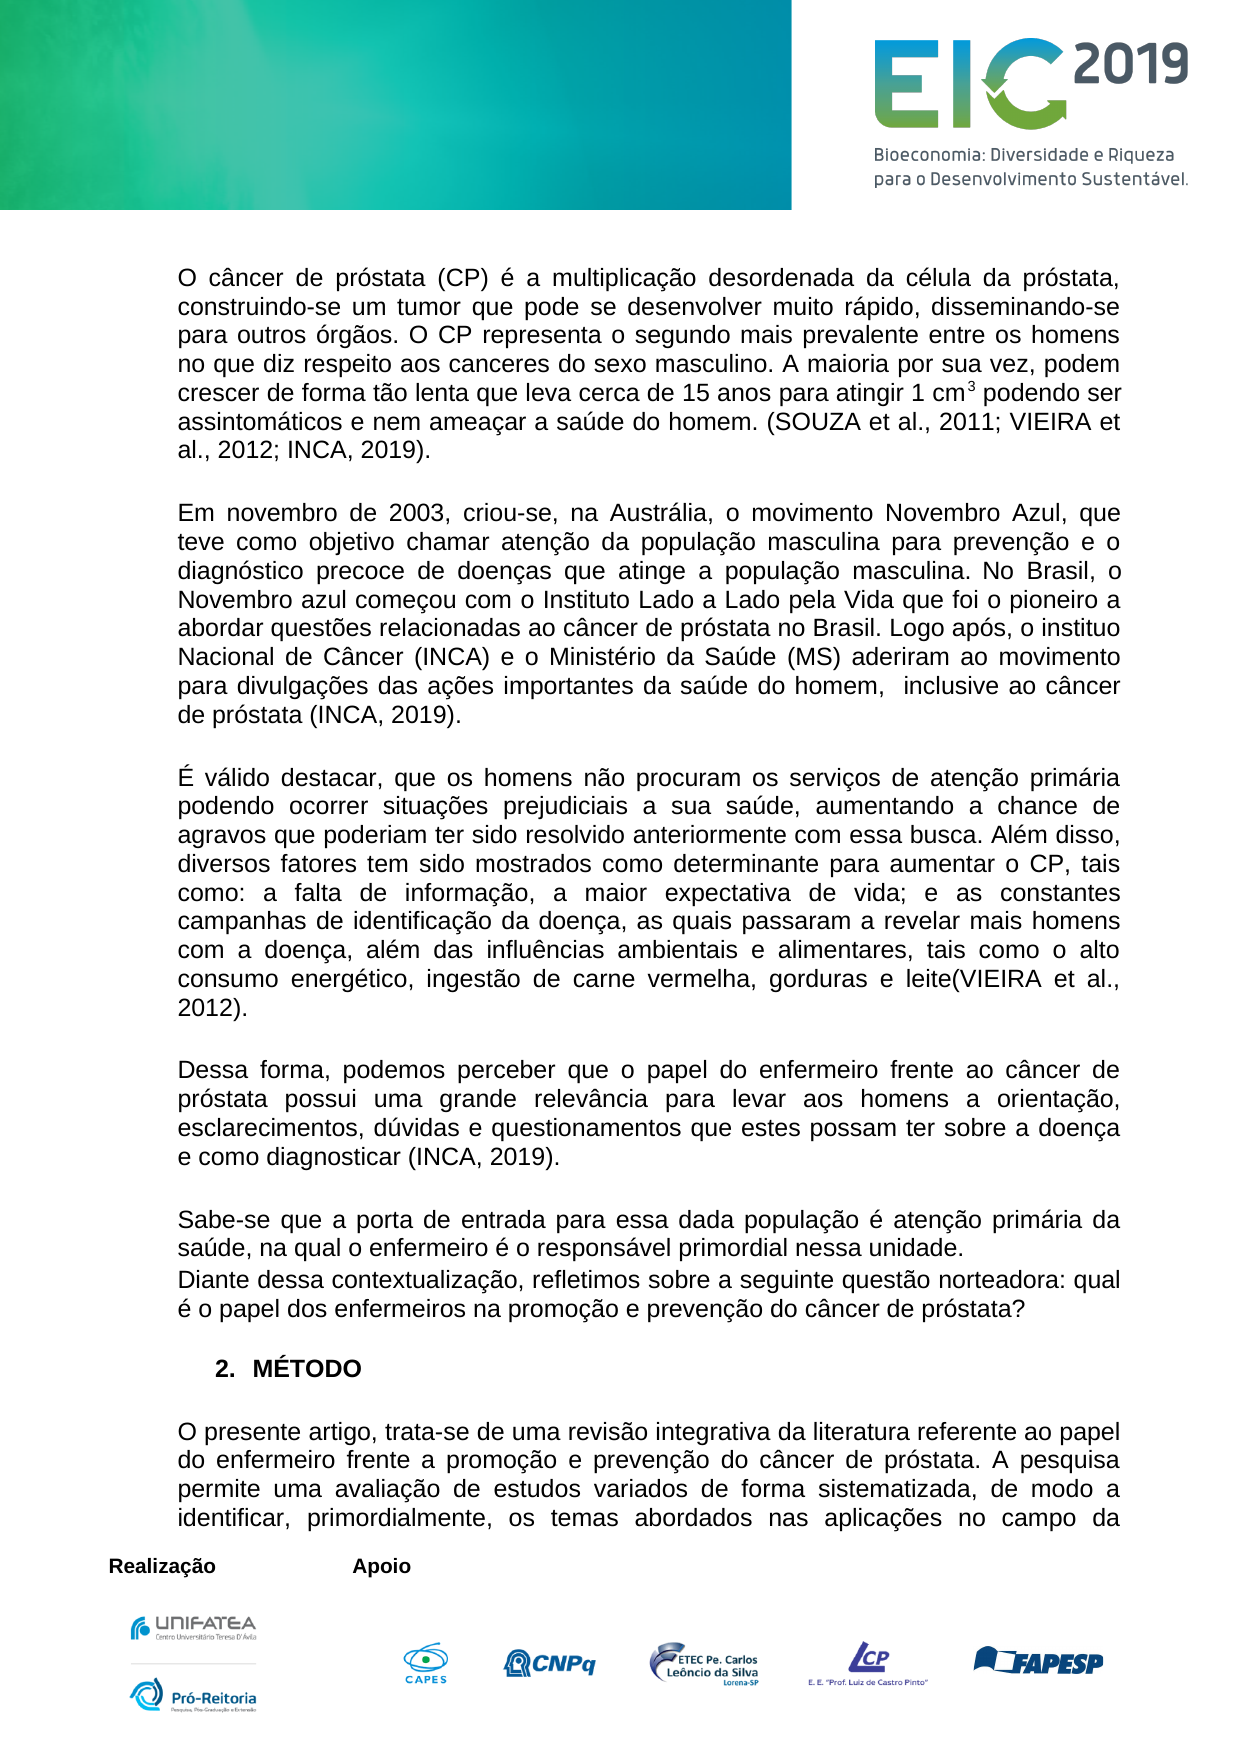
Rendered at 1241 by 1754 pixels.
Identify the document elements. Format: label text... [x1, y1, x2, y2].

list Sabe-se que a porta de entrada para essa dada população é atenção primária da saúde, na qual o enfermeiro é o responsável primordial nessa unidade. [177, 1204, 1122, 1262]
picture [67, 1586, 290, 1744]
list Em novembro de 2003, criou-se, na Austrália, o movimento Novembro Azul, que teve como objetivo chamar atenção da população masculina para prevenção e o diagnóstico precoce de doenças que atinge a população masculina. No Brasil, o Novembro azul começou com o Instituto Lado a Lado pela Vida que foi o pioneiro a abordar questões relacionadas ao câncer de próstata no Brasil. Logo após, o instituo Nacional de Câncer (INCA) e o Ministério da Saúde (MS) aderiram ao movimento para divulgações das ações importantes da saúde do homem, inclusive ao câncer de próstata (INCA, 2019). [177, 498, 1122, 728]
list O câncer de próstata (CP) é a multiplicação desordenada da célula da próstata, construindo-se um tumor que pode se desenvolver muito rápido, disseminando-se para outros órgãos. O CP representa o segundo mais prevalente entre os homens no que diz respeito aos canceres do sexo masculino. A maioria por sua vez, podem crescer de forma tão lenta que leva cerca de 15 anos para atingir 1 cm3 podendo ser assintomáticos e nem ameaçar a saúde do homem. (SOUZA et al., 2011; VIEIRA et al., 2012; INCA, 2019). [177, 263, 1122, 464]
list Diante dessa contextualização, refletimos sobre a seguinte questão norteadora: qual é o papel dos enfermeiros na promoção e prevenção do câncer de próstata? [177, 1265, 1122, 1322]
list Dessa forma, podemos perceber que o papel do enfermeiro frente ao câncer de próstata possui uma grande relevância para levar aos homens a orientação, esclarecimentos, dúvidas e questionamentos que estes possam ter sobre a doença e como diagnosticar (INCA, 2019). [177, 1055, 1122, 1170]
picture [384, 1584, 1104, 1742]
list É válido destacar, que os homens não procuram os serviços de atenção primária podendo ocorrer situações prejudiciais a sua saúde, aumentando a chance de agravos que poderiam ter sido resolvido anteriormente com essa busca. Além disso, diversos fatores tem sido mostrados como determinante para aumentar o CP, tais como: a falta de informação, a maior expectativa de vida; e as constantes campanhas de identificação da doença, as quais passaram a revelar mais homens com a doença, além das influências ambientais e alimentares, tais como o alto consumo energético, ingestão de carne vermelha, gorduras e leite(VIEIRA et al., 2012). [177, 762, 1122, 1021]
text MÉTODO [215, 1354, 1122, 1382]
picture [0, 0, 791, 210]
picture [875, 38, 1188, 188]
